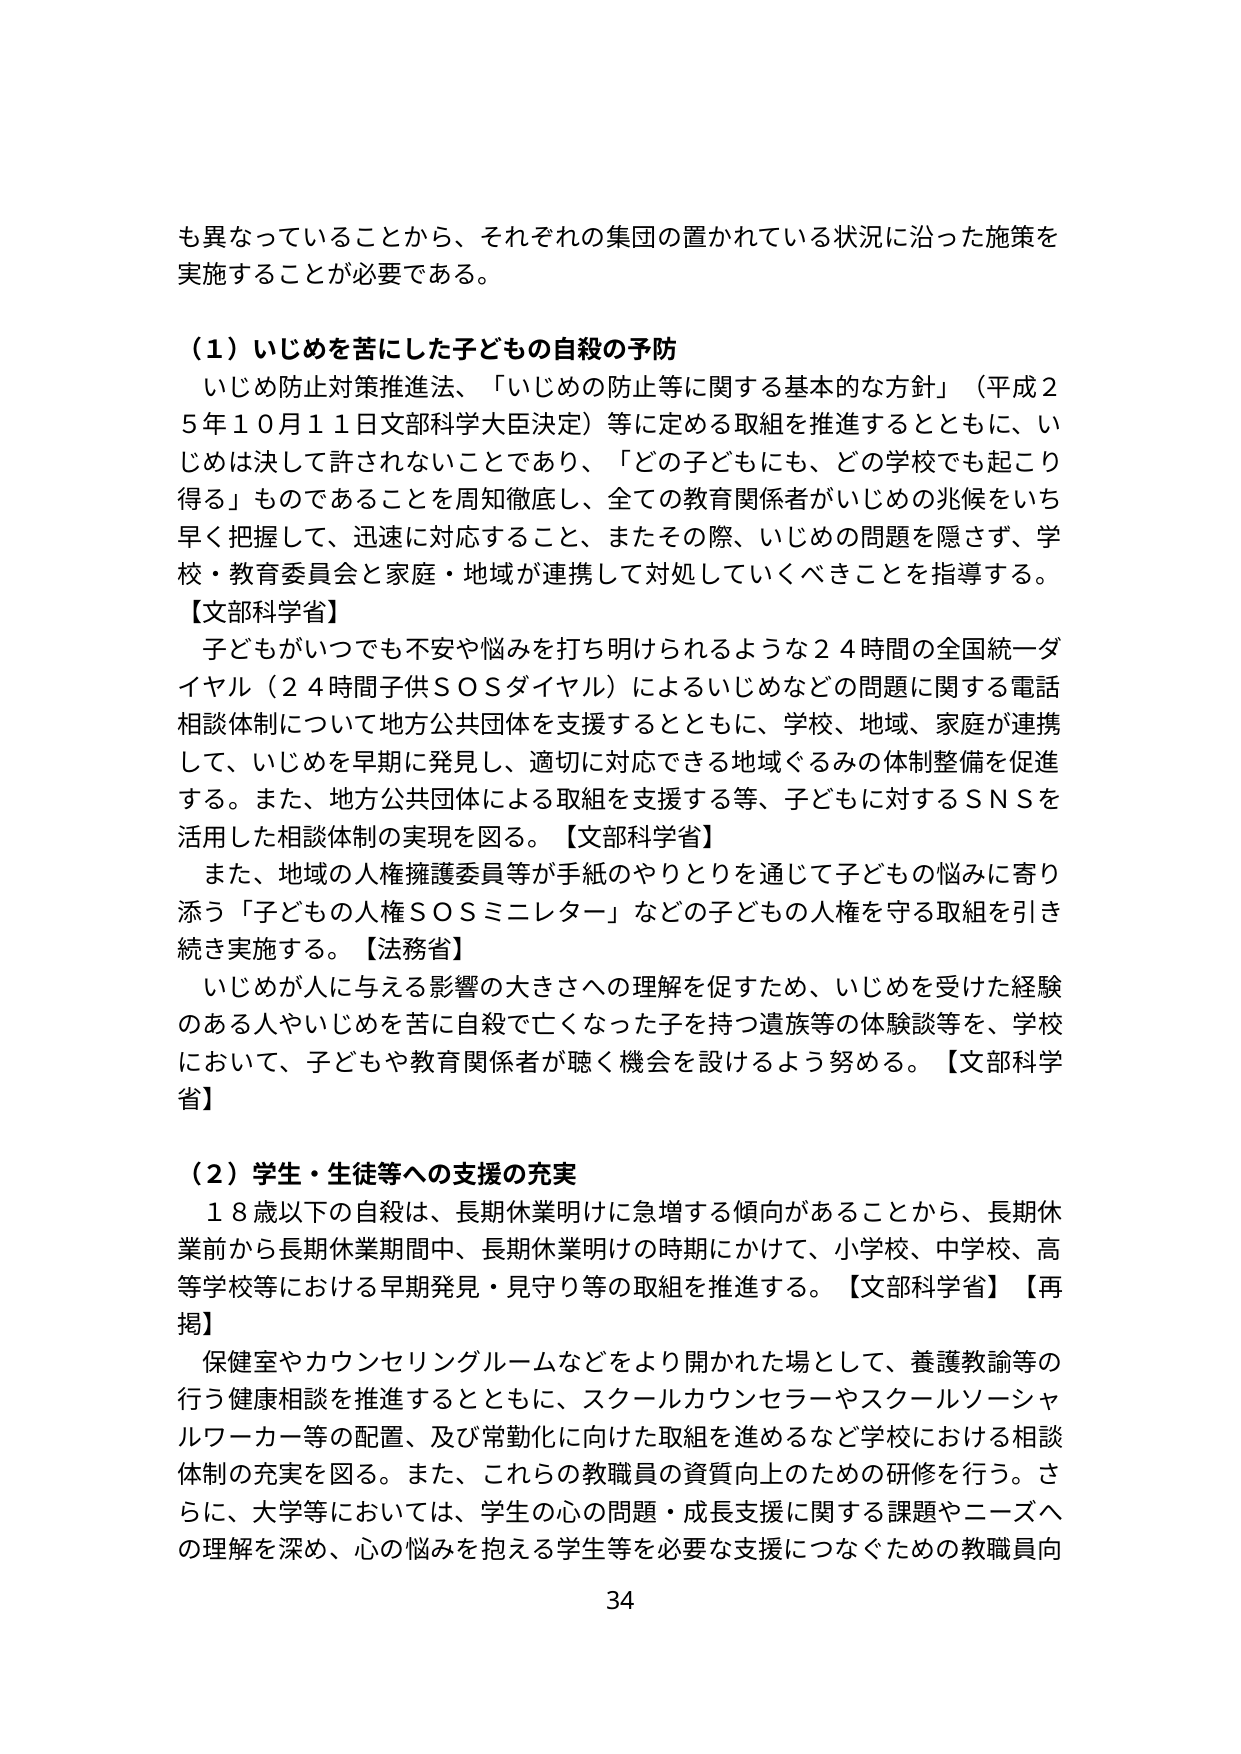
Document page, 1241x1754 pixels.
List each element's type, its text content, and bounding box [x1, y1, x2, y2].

text 子どもがいつでも不安や悩みを打ち明けられるような２４時間の全国統一ダイヤル（２４時間子供ＳＯＳダイヤル）によるいじめなどの問題に関する電話相談体制について地方公共団体を支援するとともに、学校、地域、家庭が連携して、いじめを早期に発見し、適切に対応できる地域ぐるみの体制整備を促進する。また、地方公共団体による取組を支援する等、子どもに対するＳＮＳを活用した相談体制の実現を図る。【文部科学省】 [177, 629, 1063, 854]
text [177, 217, 1063, 292]
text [177, 1342, 1063, 1567]
text また、地域の人権擁護委員等が手紙のやりとりを通じて子どもの悩みに寄り添う「子どもの人権ＳＯＳミニレター」などの子どもの人権を守る取組を引き続き実施する。【法務省】 [177, 854, 1063, 967]
text （１）いじめを苦にした子どもの自殺の予防 [177, 329, 1063, 367]
text （２）学生・生徒等への支援の充実 [177, 1154, 1063, 1192]
text いじめ防止対策推進法、「いじめの防止等に関する基本的な方針」（平成２５年１０月１１日文部科学大臣決定）等に定める取組を推進するとともに、いじめは決して許されないことであり、「どの子どもにも、どの学校でも起こり得る」ものであることを周知徹底し、全ての教育関係者がいじめの兆候をいち早く把握して、迅速に対応すること、またその際、いじめの問題を隠さず、学校・教育委員会と家庭・地域が連携して対処していくべきことを指導する。【文部科学省】 [177, 367, 1063, 629]
text １８歳以下の自殺は、長期休業明けに急増する傾向があることから、長期休業前から長期休業期間中、長期休業明けの時期にかけて、小学校、中学校、高等学校等における早期発見・見守り等の取組を推進する。【文部科学省】【再掲】 [177, 1192, 1063, 1342]
text いじめが人に与える影響の大きさへの理解を促すため、いじめを受けた経験のある人やいじめを苦に自殺で亡くなった子を持つ遺族等の体験談等を、学校において、子どもや教育関係者が聴く機会を設けるよう努める。【文部科学省】 [177, 967, 1063, 1117]
